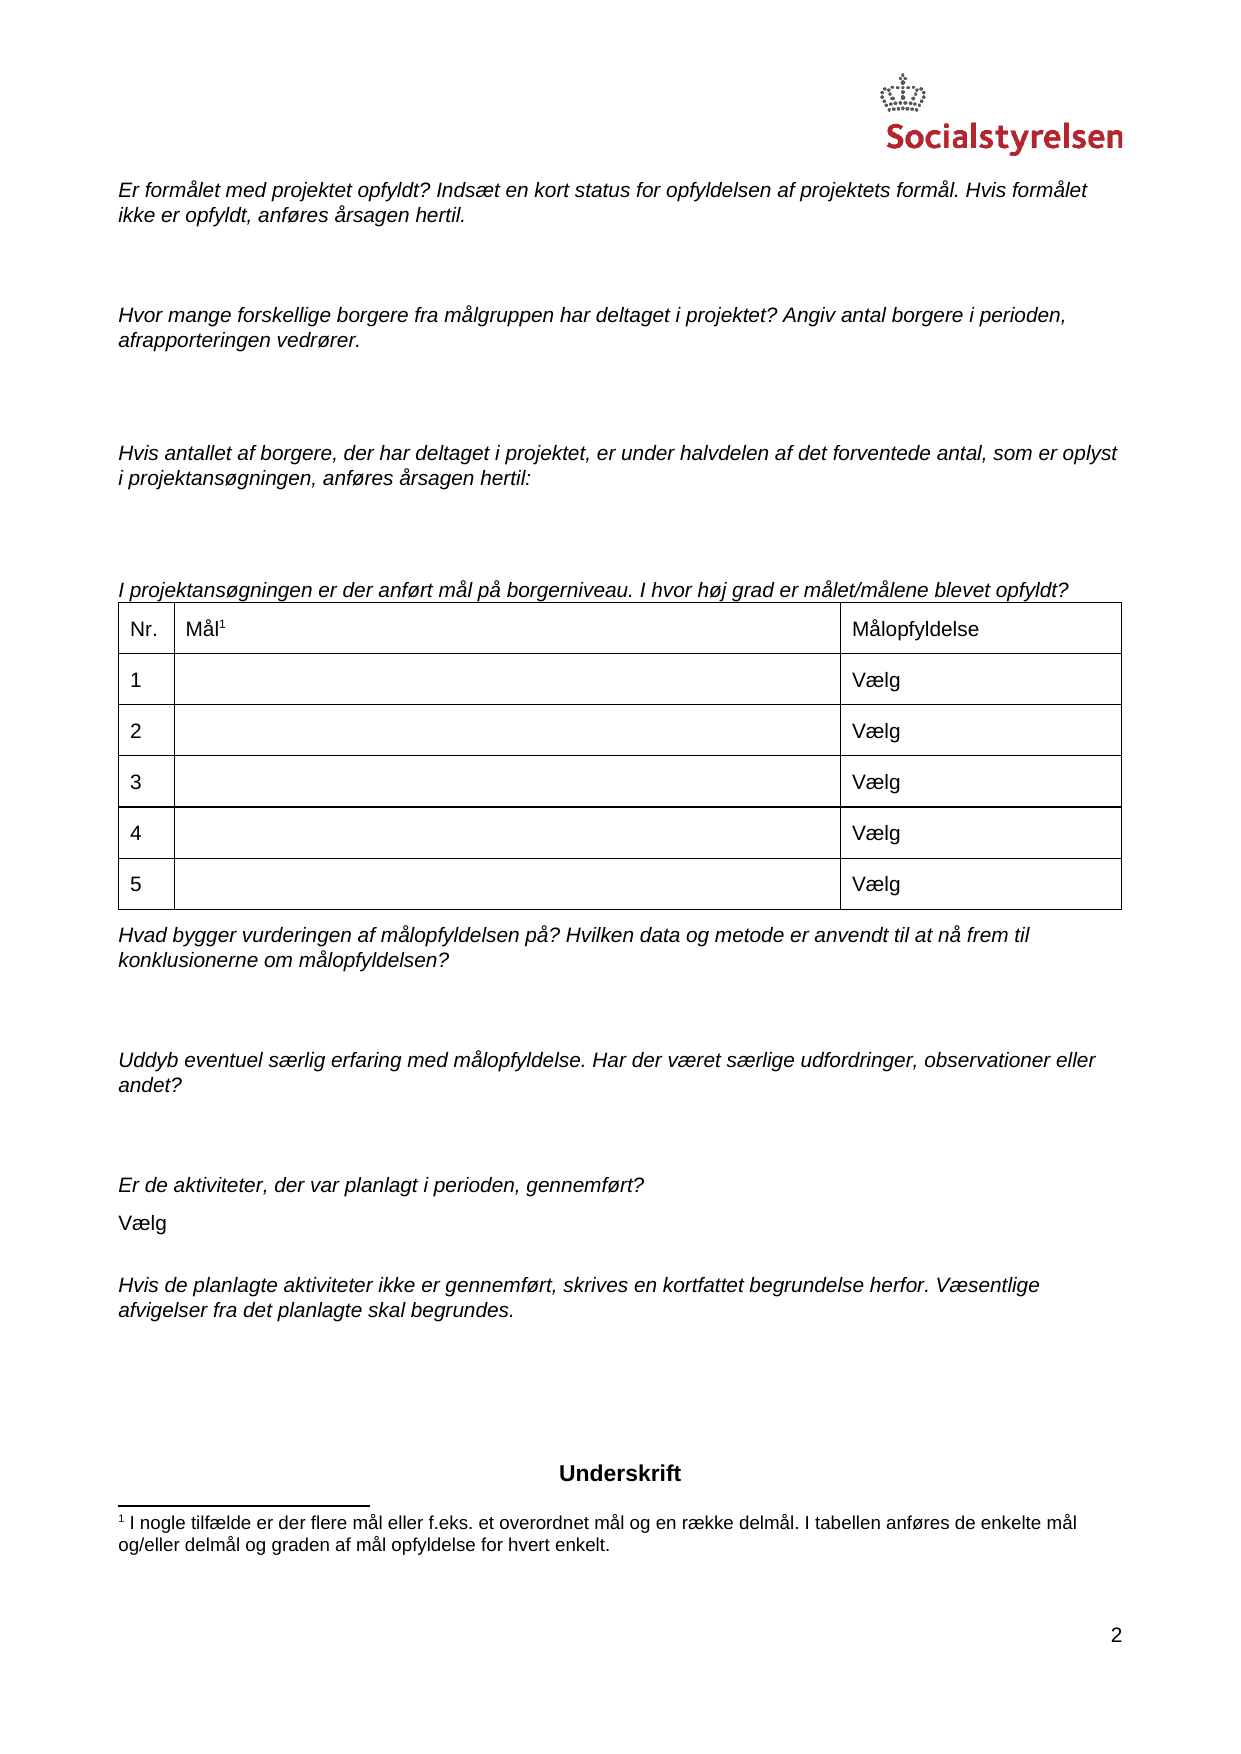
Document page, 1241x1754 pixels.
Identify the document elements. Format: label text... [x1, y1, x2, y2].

table_cell [841, 808, 1121, 857]
text Hvis de planlagte aktiviteter ikke er gennemført, skrives en kortfattet begrundelse herfor. Væsentlige afvigelser fra det planlagte skal begrundes. [118, 1272, 1122, 1322]
text Hvor mange forskellige borgere fra målgruppen har deltaget i projektet? Angiv antal borgere i perioden, afrapporteringen vedrører. [118, 302, 1122, 352]
table_cell [841, 705, 1121, 755]
text Er de aktiviteter, der var planlagt i perioden, gennemført? [118, 1172, 1122, 1197]
table_cell [841, 859, 1121, 908]
table_cell [841, 654, 1121, 704]
table_cell [175, 859, 840, 908]
table_cell 3 [119, 756, 174, 806]
table_cell 1 [119, 654, 174, 704]
text I projektansøgningen er der anført mål på borgerniveau. I hvor høj grad er målet/målene blevet opfyldt? [118, 577, 1122, 602]
table_cell 4 [119, 808, 174, 857]
text Hvis antallet af borgere, der har deltaget i projektet, er under halvdelen af det forventede antal, som er oplyst i projektansøgningen, anføres årsagen hertil: [118, 440, 1122, 490]
table_header Målopfyldelse [841, 603, 1121, 653]
table_cell 5 [119, 859, 174, 908]
text Hvad bygger vurderingen af målopfyldelsen på? Hvilken data og metode er anvendt til at nå frem til konklusionerne om målopfyldelsen? [118, 922, 1122, 972]
subtitle Underskrift [118, 1459, 1122, 1486]
table_cell [175, 705, 840, 755]
table_cell [175, 808, 840, 857]
table_header Nr. [119, 603, 174, 653]
text Er formålet med projektet opfyldt? Indsæt en kort status for opfyldelsen af projektets formål. Hvis formålet ikke er opfyldt, anføres årsagen hertil. [118, 177, 1122, 227]
table_cell [841, 756, 1121, 806]
picture [880, 73, 1123, 156]
table_cell 2 [119, 705, 174, 755]
table_header Mål [175, 603, 840, 653]
table_cell [175, 654, 840, 704]
text Uddyb eventuel særlig erfaring med målopfyldelse. Har der været særlige udfordringer, observationer eller andet? [118, 1047, 1122, 1097]
table_cell [175, 756, 840, 806]
